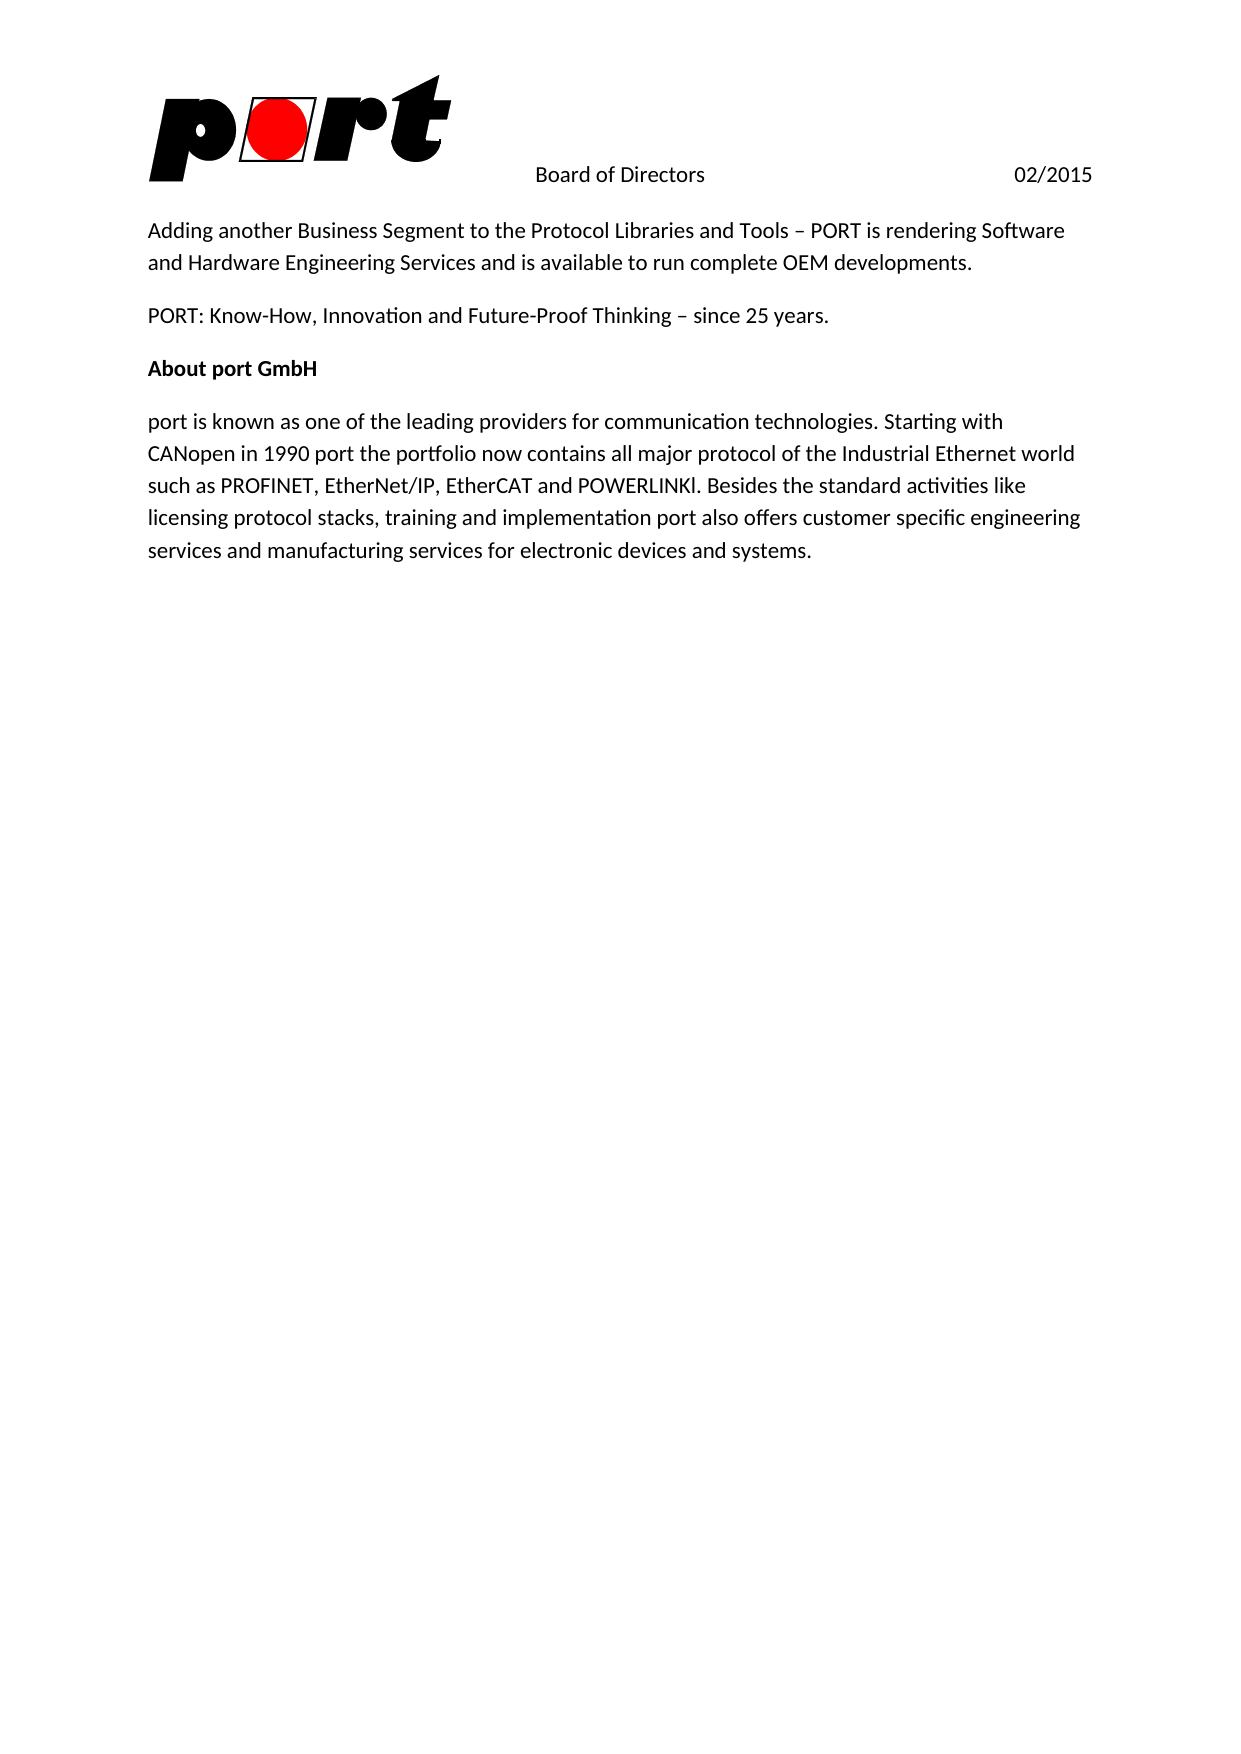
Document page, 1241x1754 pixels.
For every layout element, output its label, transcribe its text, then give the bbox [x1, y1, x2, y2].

text PORT: Know-How, Innovation and Future-Proof Thinking – since 25 years. [148, 301, 1093, 329]
text Adding another Business Segment to the Protocol Libraries and Tools – PORT is rendering Software and Hardware Engineering Services and is available to run complete OEM developments. [148, 216, 1093, 276]
text About port GmbH [148, 354, 1093, 382]
text port is known as one of the leading providers for communication technologies. Starting with CANopen in 1990 port the portfolio now contains all major protocol of the Industrial Ethernet world such as PROFINET, EtherNet/IP, EtherCAT and POWERLINKl. Besides the standard activities like licensing protocol stacks, training and implementation port also offers customer specific engineering services and manufacturing services for electronic devices and systems. [148, 407, 1093, 564]
